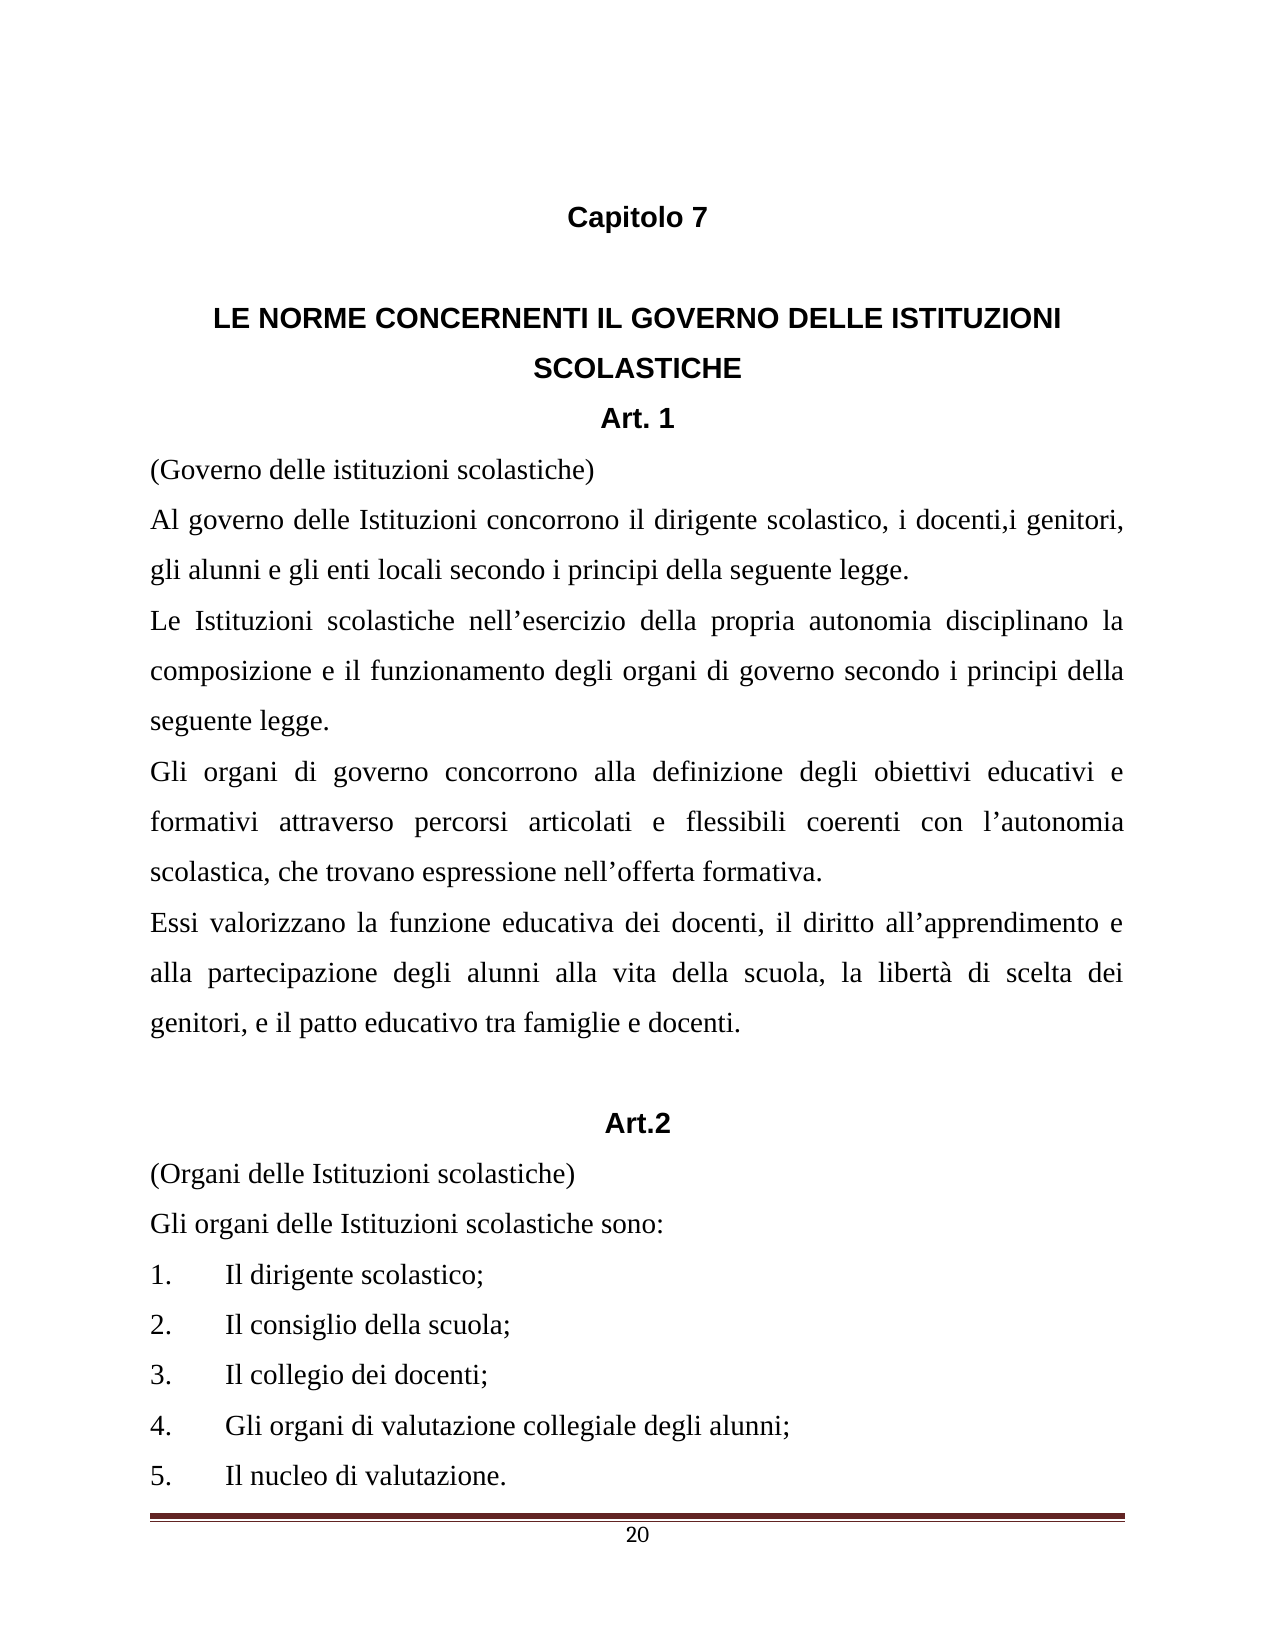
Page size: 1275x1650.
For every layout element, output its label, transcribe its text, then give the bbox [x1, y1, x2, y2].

text Capitolo 7 [150, 200, 1125, 234]
list Il dirigente scolastico; [150, 1257, 1125, 1290]
text (Governo delle istituzioni scolastiche) [150, 452, 1125, 485]
text Essi valorizzano la funzione educativa dei docenti, il diritto all’apprendimento e alla partecipazione degli alunni alla vita della scuola, la libertà di scelta dei genitori, e il patto educativo tra famiglie e docenti. [150, 905, 1125, 1039]
text Art. 1 [150, 402, 1125, 435]
text Gli organi delle Istituzioni scolastiche sono: [150, 1207, 1125, 1240]
list Il consiglio della scuola; [150, 1307, 1125, 1341]
text (Organi delle Istituzioni scolastiche) [150, 1156, 1125, 1190]
list Il nucleo di valutazione. [150, 1458, 1125, 1492]
text Le Istituzioni scolastiche nell’esercizio della propria autonomia disciplinano la composizione e il funzionamento degli organi di governo secondo i principi della seguente legge. [150, 603, 1125, 737]
list Gli organi di valutazione collegiale degli alunni; [150, 1408, 1125, 1441]
text Art.2 [150, 1106, 1125, 1139]
text Gli organi di governo concorrono alla definizione degli obiettivi educativi e formativi attraverso percorsi articolati e flessibili coerenti con l’autonomia scolastica, che trovano espressione nell’offerta formativa. [150, 754, 1125, 888]
text Al governo delle Istituzioni concorrono il dirigente scolastico, i docenti,i genitori, gli alunni e gli enti locali secondo i principi della seguente legge. [150, 502, 1125, 586]
text LE NORME CONCERNENTI IL GOVERNO DELLE ISTITUZIONI SCOLASTICHE [150, 301, 1125, 385]
list Il collegio dei docenti; [150, 1357, 1125, 1391]
